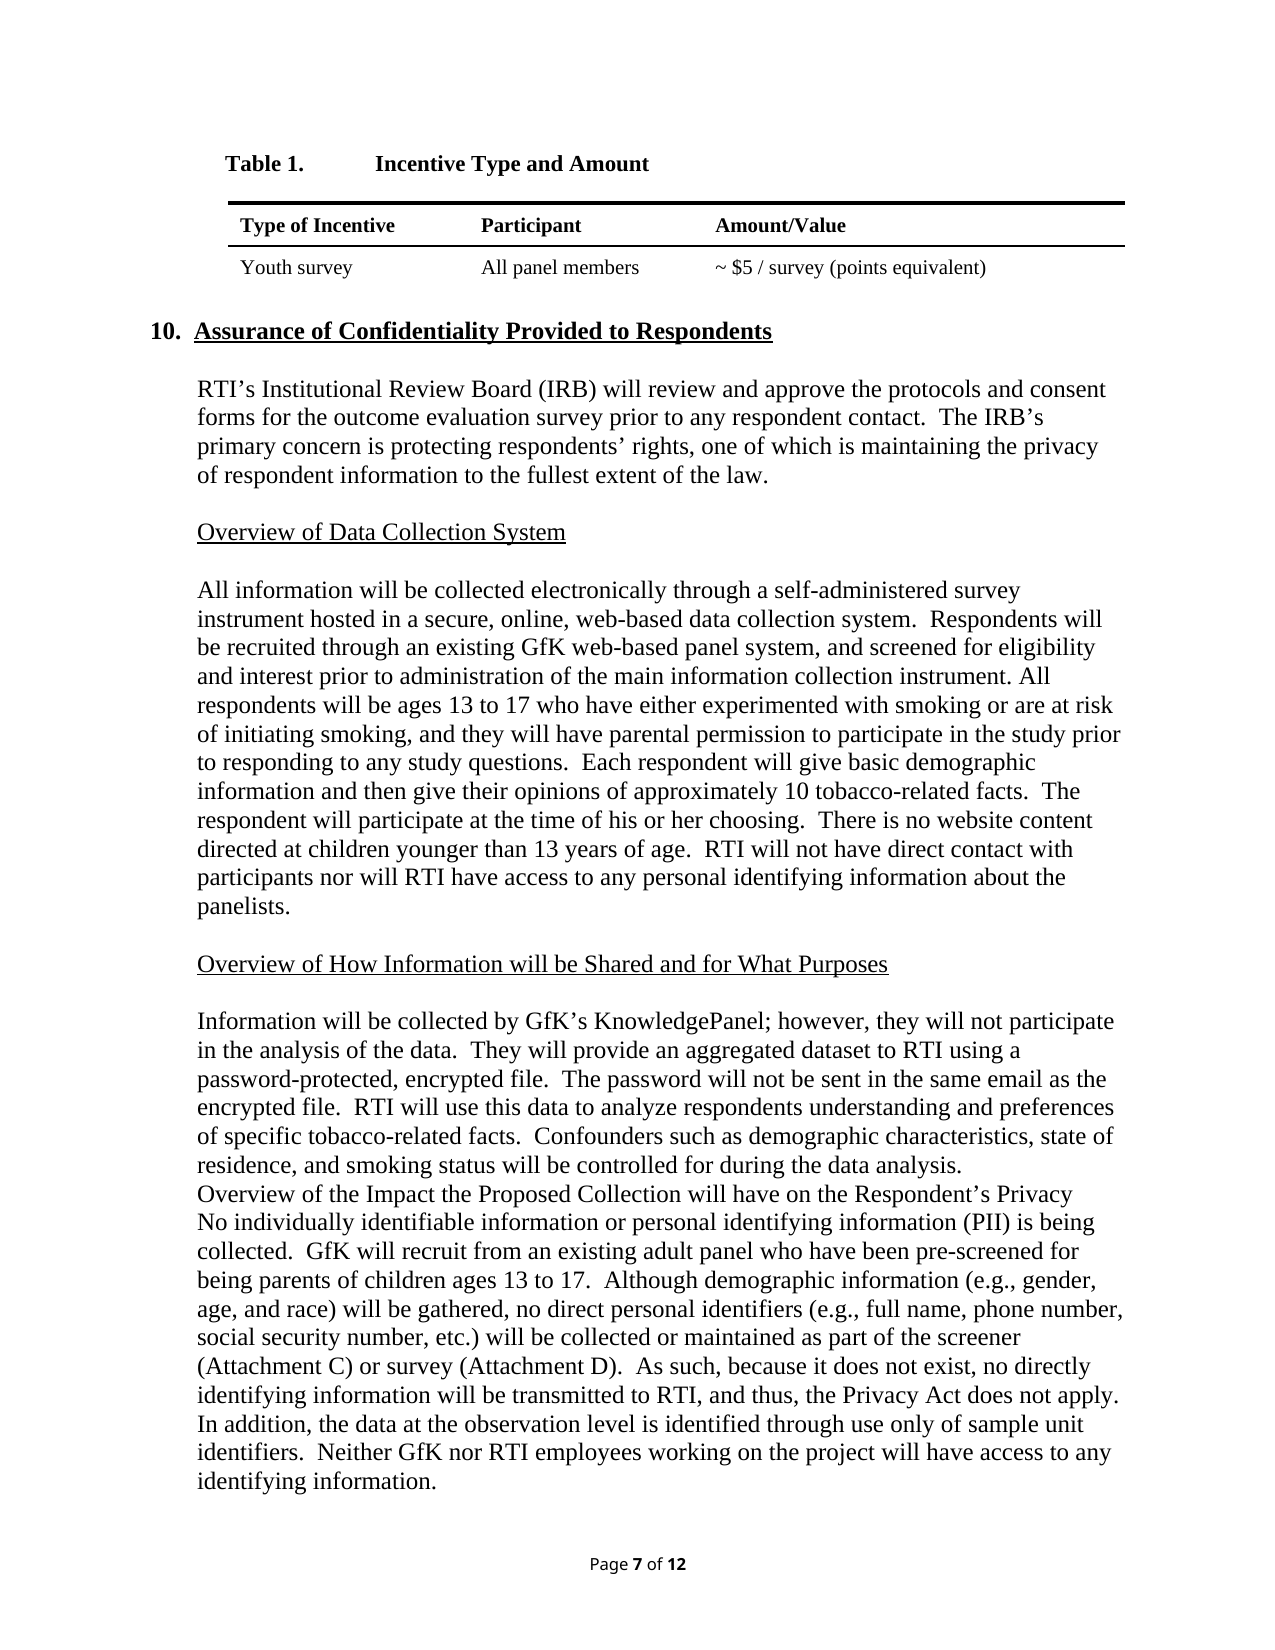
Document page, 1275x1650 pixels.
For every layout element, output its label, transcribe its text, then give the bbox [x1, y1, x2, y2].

list Overview of the Impact the Proposed Collection will have on the Respondent’s Privacy [197, 1179, 1125, 1207]
list RTI’s Institutional Review Board (IRB) will review and approve the protocols and consent forms for the outcome evaluation survey prior to any respondent contact. The IRB’s primary concern is protecting respondents’ rights, one of which is maintaining the privacy of respondent information to the fullest extent of the law. [197, 374, 1125, 489]
list All information will be collected electronically through a self-administered survey instrument hosted in a secure, online, web-based data collection system. Respondents will be recruited through an existing GfK web-based panel system, and screened for eligibility and interest prior to administration of the main information collection instrument. All respondents will be ages 13 to 17 who have either experimented with smoking or are at risk of initiating smoking, and they will have parental permission to participate in the study prior to responding to any study questions. Each respondent will give basic demographic information and then give their opinions of approximately 10 tobacco-related facts. The respondent will participate at the time of his or her choosing. There is no website content directed at children younger than 13 years of age. RTI will not have direct contact with participants nor will RTI have access to any personal identifying information about the panelists. [197, 575, 1125, 920]
table_header Participant [469, 205, 703, 245]
title Table 1. Incentive Type and Amount [225, 150, 1125, 176]
table_cell Youth survey [228, 247, 469, 287]
list No individually identifiable information or personal identifying information (PII) is being collected. GfK will recruit from an existing adult panel who have been pre-screened for being parents of children ages 13 to 17. Although demographic information (e.g., gender, age, and race) will be gathered, no direct personal identifiers (e.g., full name, phone number, social security number, etc.) will be collected or maintained as part of the screener (Attachment C) or survey (Attachment D). As such, because it does not exist, no directly identifying information will be transmitted to RTI, and thus, the Privacy Act does not apply. In addition, the data at the observation level is identified through use only of sample unit identifiers. Neither GfK nor RTI employees working on the project will have access to any identifying information. [197, 1207, 1125, 1495]
list Overview of Data Collection System [197, 517, 1125, 546]
table_header Amount/Value [703, 205, 1125, 245]
list Information will be collected by GfK’s KnowledgePanel; however, they will not participate in the analysis of the data. They will provide an aggregated dataset to RTI using a password-protected, encrypted file. The password will not be sent in the same email as the encrypted file. RTI will use this data to analyze respondents understanding and preferences of specific tobacco-related facts. Confounders such as demographic characteristics, state of residence, and smoking status will be controlled for during the data analysis. [197, 1006, 1125, 1179]
table_cell All panel members [469, 247, 703, 287]
table_cell ~ $5 / survey (points equivalent) [703, 247, 1125, 287]
table_header Type of Incentive [228, 205, 469, 245]
list 10. Assurance of Confidentiality Provided to Respondents [150, 316, 1125, 345]
list Overview of How Information will be Shared and for What Purposes [197, 949, 1125, 977]
